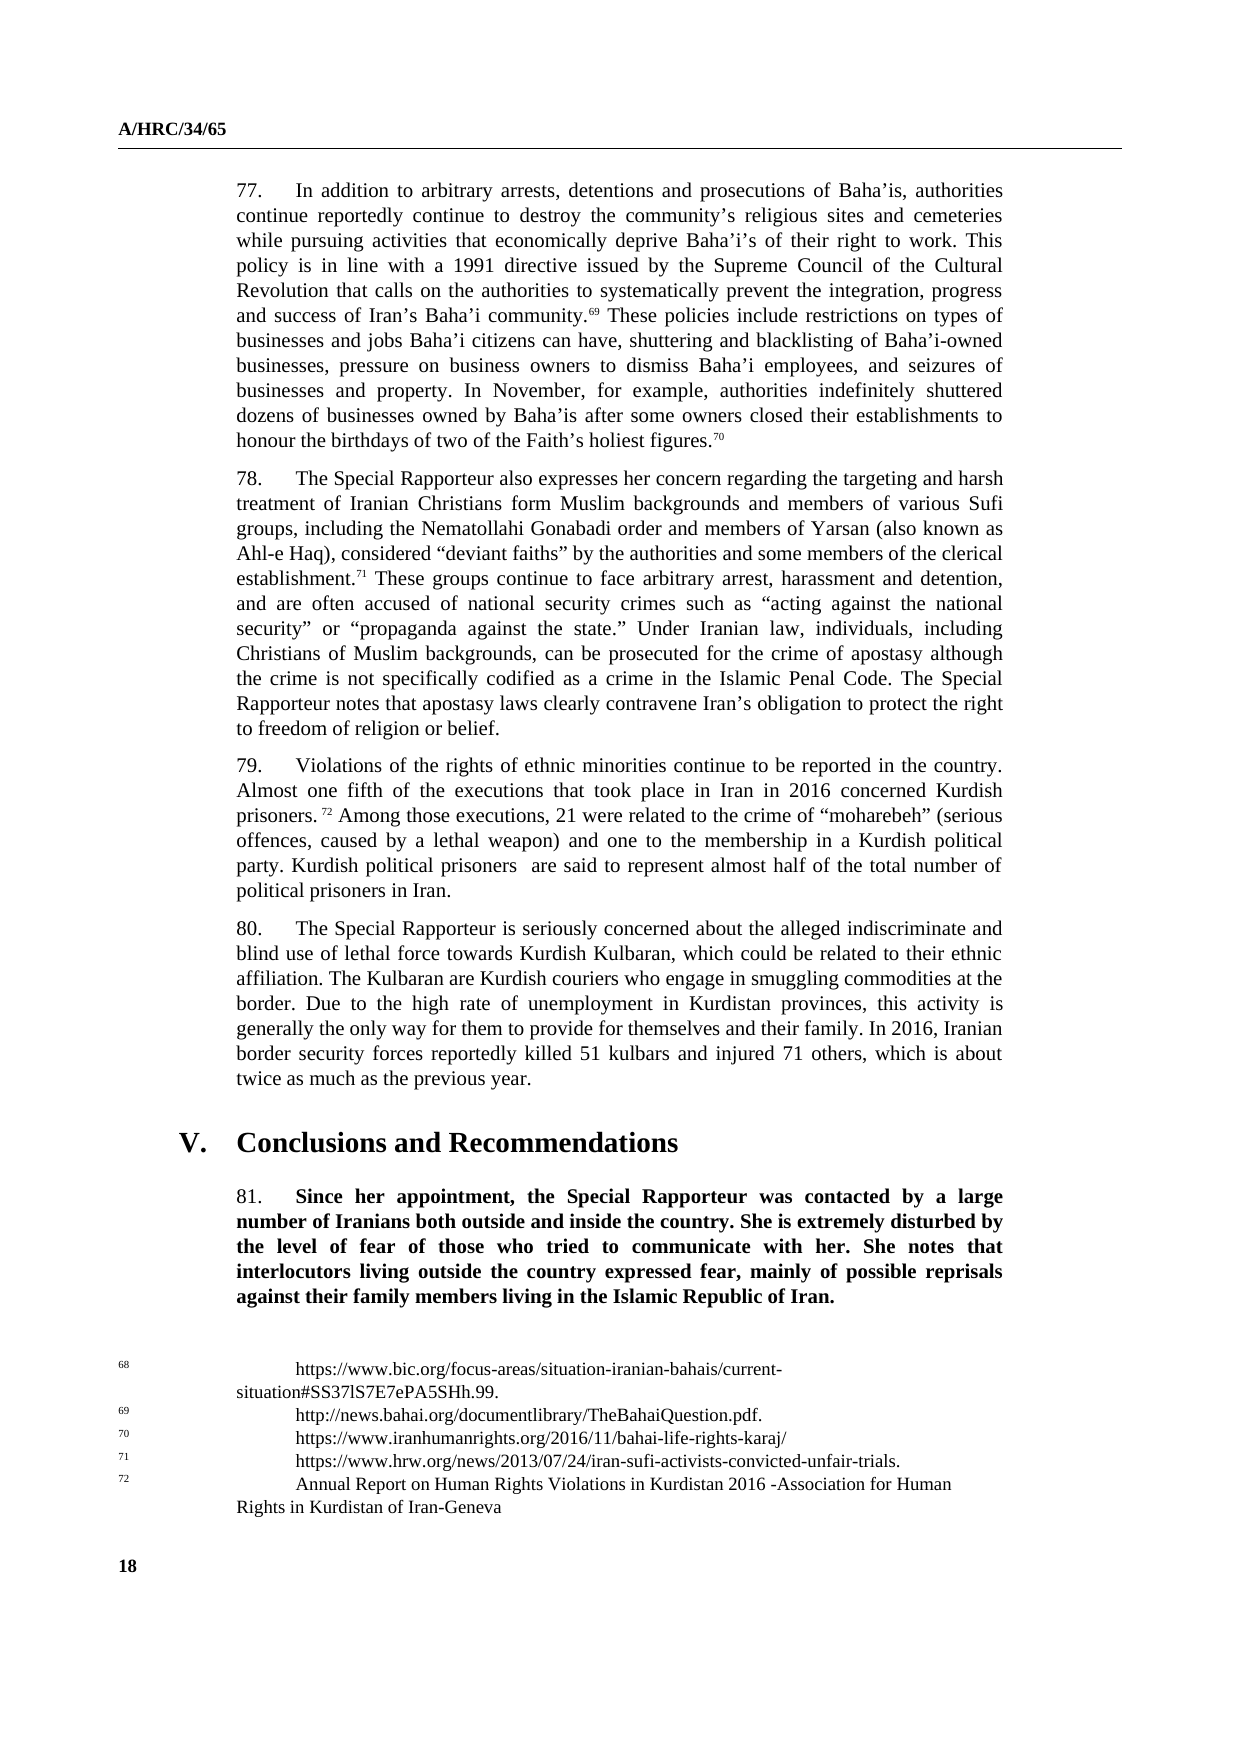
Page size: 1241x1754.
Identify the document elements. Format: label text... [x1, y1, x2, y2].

text 79. Violations of the rights of ethnic minorities continue to be reported in the country. Almost one fifth of the executions that took place in Iran in 2016 concerned Kurdish prisoners. Among those executions, 21 were related to the crime of “moharebeh” (serious offences, caused by a lethal weapon) and one to the membership in a Kurdish political party. Kurdish political prisoners are said to represent almost half of the total number of political prisoners in Iran. [236, 752, 1004, 902]
text 78. The Special Rapporteur also expresses her concern regarding the targeting and harsh treatment of Iranian Christians form Muslim backgrounds and members of various Sufi groups, including the Nematollahi Gonabadi order and members of Yarsan (also known as Ahl-e Haq), considered “deviant faiths” by the authorities and some members of the clerical establishment. These groups continue to face arbitrary arrest, harassment and detention, and are often accused of national security crimes such as “acting against the national security” or “propaganda against the state.” Under Iranian law, individuals, including Christians of Muslim backgrounds, can be prosecuted for the crime of apostasy although the crime is not specifically codified as a crime in the Islamic Penal Code. The Special Rapporteur notes that apostasy laws clearly contravene Iran’s obligation to protect the right to freedom of religion or belief. [236, 465, 1004, 740]
text 77. In addition to arbitrary arrests, detentions and prosecutions of Baha’is, authorities continue reportedly continue to destroy the community’s religious sites and cemeteries while pursuing activities that economically deprive Baha’i’s of their right to work. This policy is in line with a 1991 directive issued by the Supreme Council of the Cultural Revolution that calls on the authorities to systematically prevent the integration, progress and success of Iran’s Baha’i community. These policies include restrictions on types of businesses and jobs Baha’i citizens can have, shuttering and blacklisting of Baha’i-owned businesses, pressure on business owners to dismiss Baha’i employees, and seizures of businesses and property. In November, for example, authorities indefinitely shuttered dozens of businesses owned by Baha’is after some owners closed their establishments to honour the birthdays of two of the Faith’s holiest figures. [236, 177, 1004, 403]
text V. Conclusions and Recommendations [118, 1127, 1004, 1158]
text 81. Since her appointment, the Special Rapporteur was contacted by a large number of Iranians both outside and inside the country. She is extremely disturbed by the level of fear of those who tried to communicate with her. She notes that interlocutors living outside the country expressed fear, mainly of possible reprisals against their family members living in the Islamic Republic of Iran. [236, 1183, 1004, 1308]
text 80. The Special Rapporteur is seriously concerned about the alleged indiscriminate and blind use of lethal force towards Kurdish Kulbaran, which could be related to their ethnic affiliation. The Kulbaran are Kurdish couriers who engage in smuggling commodities at the border. Due to the high rate of unemployment in Kurdistan provinces, this activity is generally the only way for them to provide for themselves and their family. In 2016, Iranian border security forces reportedly killed 51 kulbars and injured 71 others, which is about twice as much as the previous year. [236, 915, 1004, 1090]
